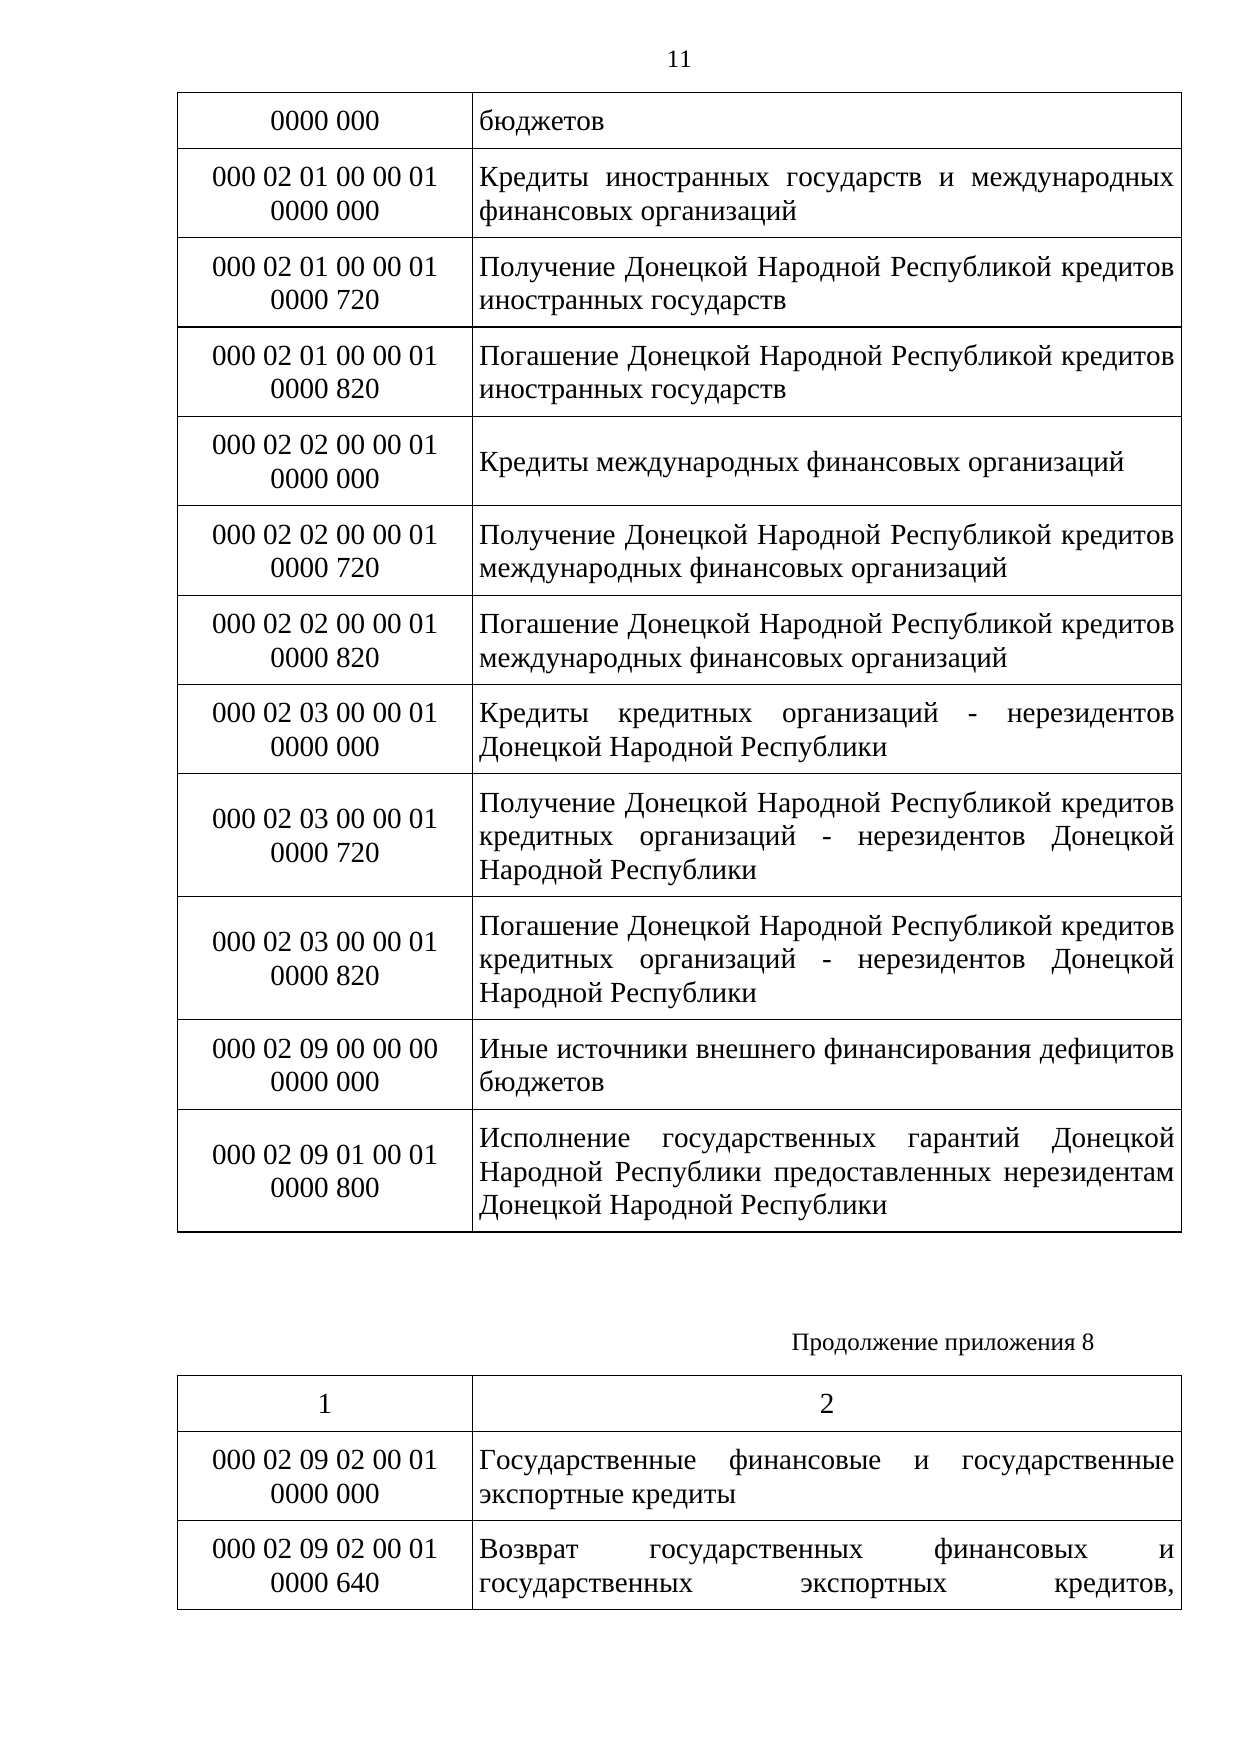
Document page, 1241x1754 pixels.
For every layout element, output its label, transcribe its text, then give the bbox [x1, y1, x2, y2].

table_cell Исполнение государственных гарантий Донецкой Народной Республики предоставленных нерезидентам Донецкой Народной Республики [473, 1110, 1181, 1231]
text Продолжение приложения 8 [791, 1327, 1181, 1356]
table_cell Получение Донецкой Народной Республикой кредитов кредитных организаций - нерезидентов Донецкой Народной Республики [473, 774, 1181, 896]
table_cell 000 02 02 00 00 01 0000 720 [178, 506, 472, 594]
table_cell 000 02 03 00 00 01 0000 720 [178, 774, 472, 896]
table_cell 000 02 09 01 00 01 0000 800 [178, 1110, 472, 1231]
table_cell Кредиты международных финансовых организаций [473, 417, 1181, 505]
table_cell 000 02 01 00 00 01 0000 720 [178, 238, 472, 326]
table_cell Погашение Донецкой Народной Республикой кредитов кредитных организаций - нерезидентов Донецкой Народной Республики [473, 897, 1181, 1019]
table_cell 000 02 01 00 00 01 0000 000 [178, 149, 472, 237]
table_cell Получение Донецкой Народной Республикой кредитов международных финансовых организаций [473, 506, 1181, 594]
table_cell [473, 1521, 1181, 1609]
table_cell 000 02 02 00 00 01 0000 820 [178, 596, 472, 684]
table_cell Погашение Донецкой Народной Республикой кредитов международных финансовых организаций [473, 596, 1181, 684]
table_header 2 [473, 1376, 1181, 1431]
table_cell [178, 1521, 472, 1609]
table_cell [178, 93, 472, 148]
table_cell Получение Донецкой Народной Республикой кредитов иностранных государств [473, 238, 1181, 326]
table_cell Кредиты кредитных организаций - нерезидентов Донецкой Народной Республики [473, 685, 1181, 773]
table_cell 000 02 03 00 00 01 0000 820 [178, 897, 472, 1019]
table_cell Погашение Донецкой Народной Республикой кредитов иностранных государств [473, 328, 1181, 416]
table_cell Иные источники внешнего финансирования дефицитов бюджетов [473, 1020, 1181, 1108]
table_cell Государственные финансовые и государственные экспортные кредиты [473, 1432, 1181, 1520]
table_cell Кредиты иностранных государств и международных финансовых организаций [473, 149, 1181, 237]
table_cell 000 02 09 02 00 01 0000 000 [178, 1432, 472, 1520]
table_cell 000 02 03 00 00 01 0000 000 [178, 685, 472, 773]
table_cell 000 02 02 00 00 01 0000 000 [178, 417, 472, 505]
table_cell 000 02 09 00 00 00 0000 000 [178, 1020, 472, 1108]
table_cell 000 02 01 00 00 01 0000 820 [178, 328, 472, 416]
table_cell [473, 93, 1181, 148]
table_header 1 [178, 1376, 472, 1431]
